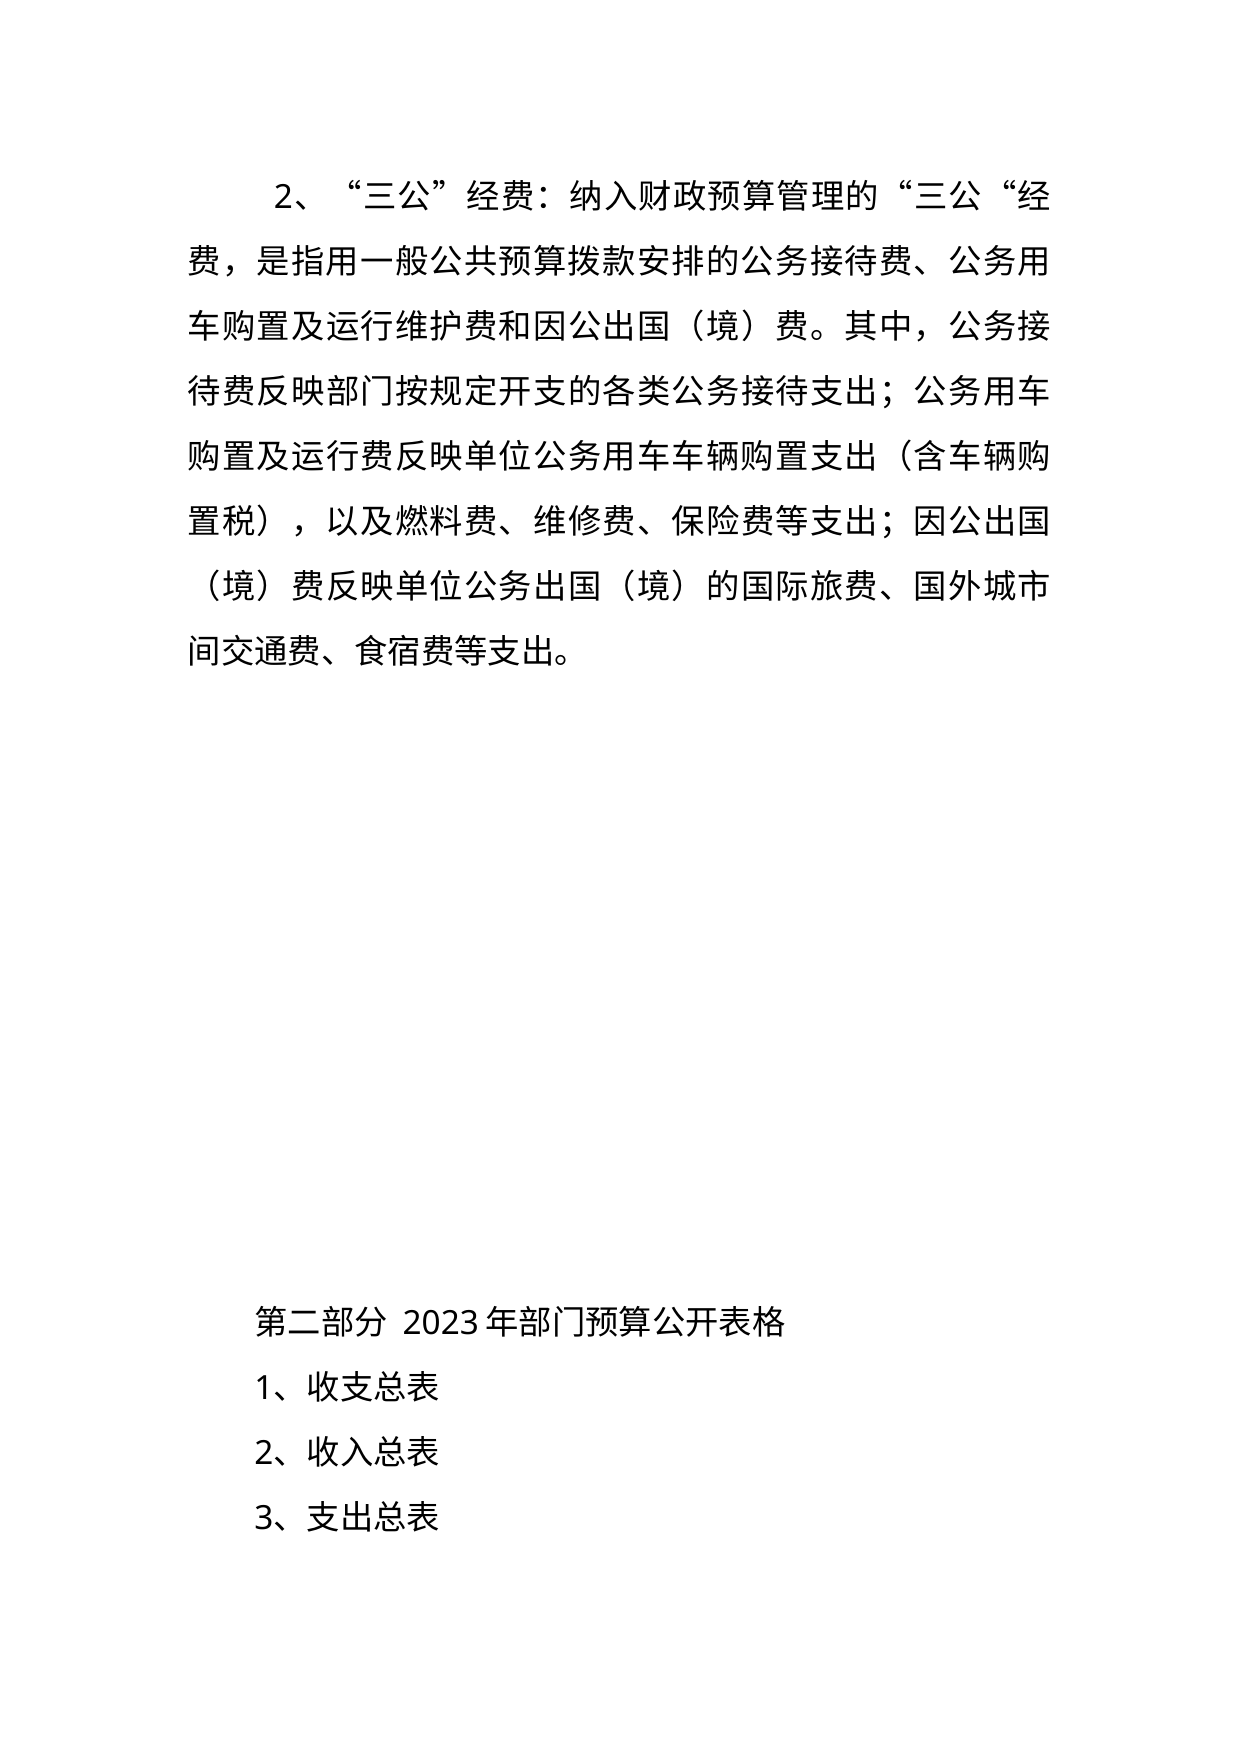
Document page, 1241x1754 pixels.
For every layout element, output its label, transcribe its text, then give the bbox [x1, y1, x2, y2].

text 1、收支总表 [187, 1352, 1053, 1417]
text 3、支出总表 [187, 1482, 1053, 1547]
text 第二部分 2023年部门预算公开表格 [187, 1287, 1053, 1352]
text 2、收入总表 [187, 1417, 1053, 1482]
text 2、“三公”经费：纳入财政预算管理的“三公“经费，是指用一般公共预算拨款安排的公务接待费、公务用车购置及运行维护费和因公出国（境）费。其中，公务接待费反映部门按规定开支的各类公务接待支出；公务用车购置及运行费反映单位公务用车车辆购置支出（含车辆购置税），以及燃料费、维修费、保险费等支出；因公出国（境）费反映单位公务出国（境）的国际旅费、国外城市间交通费、食宿费等支出。 [187, 162, 1053, 682]
